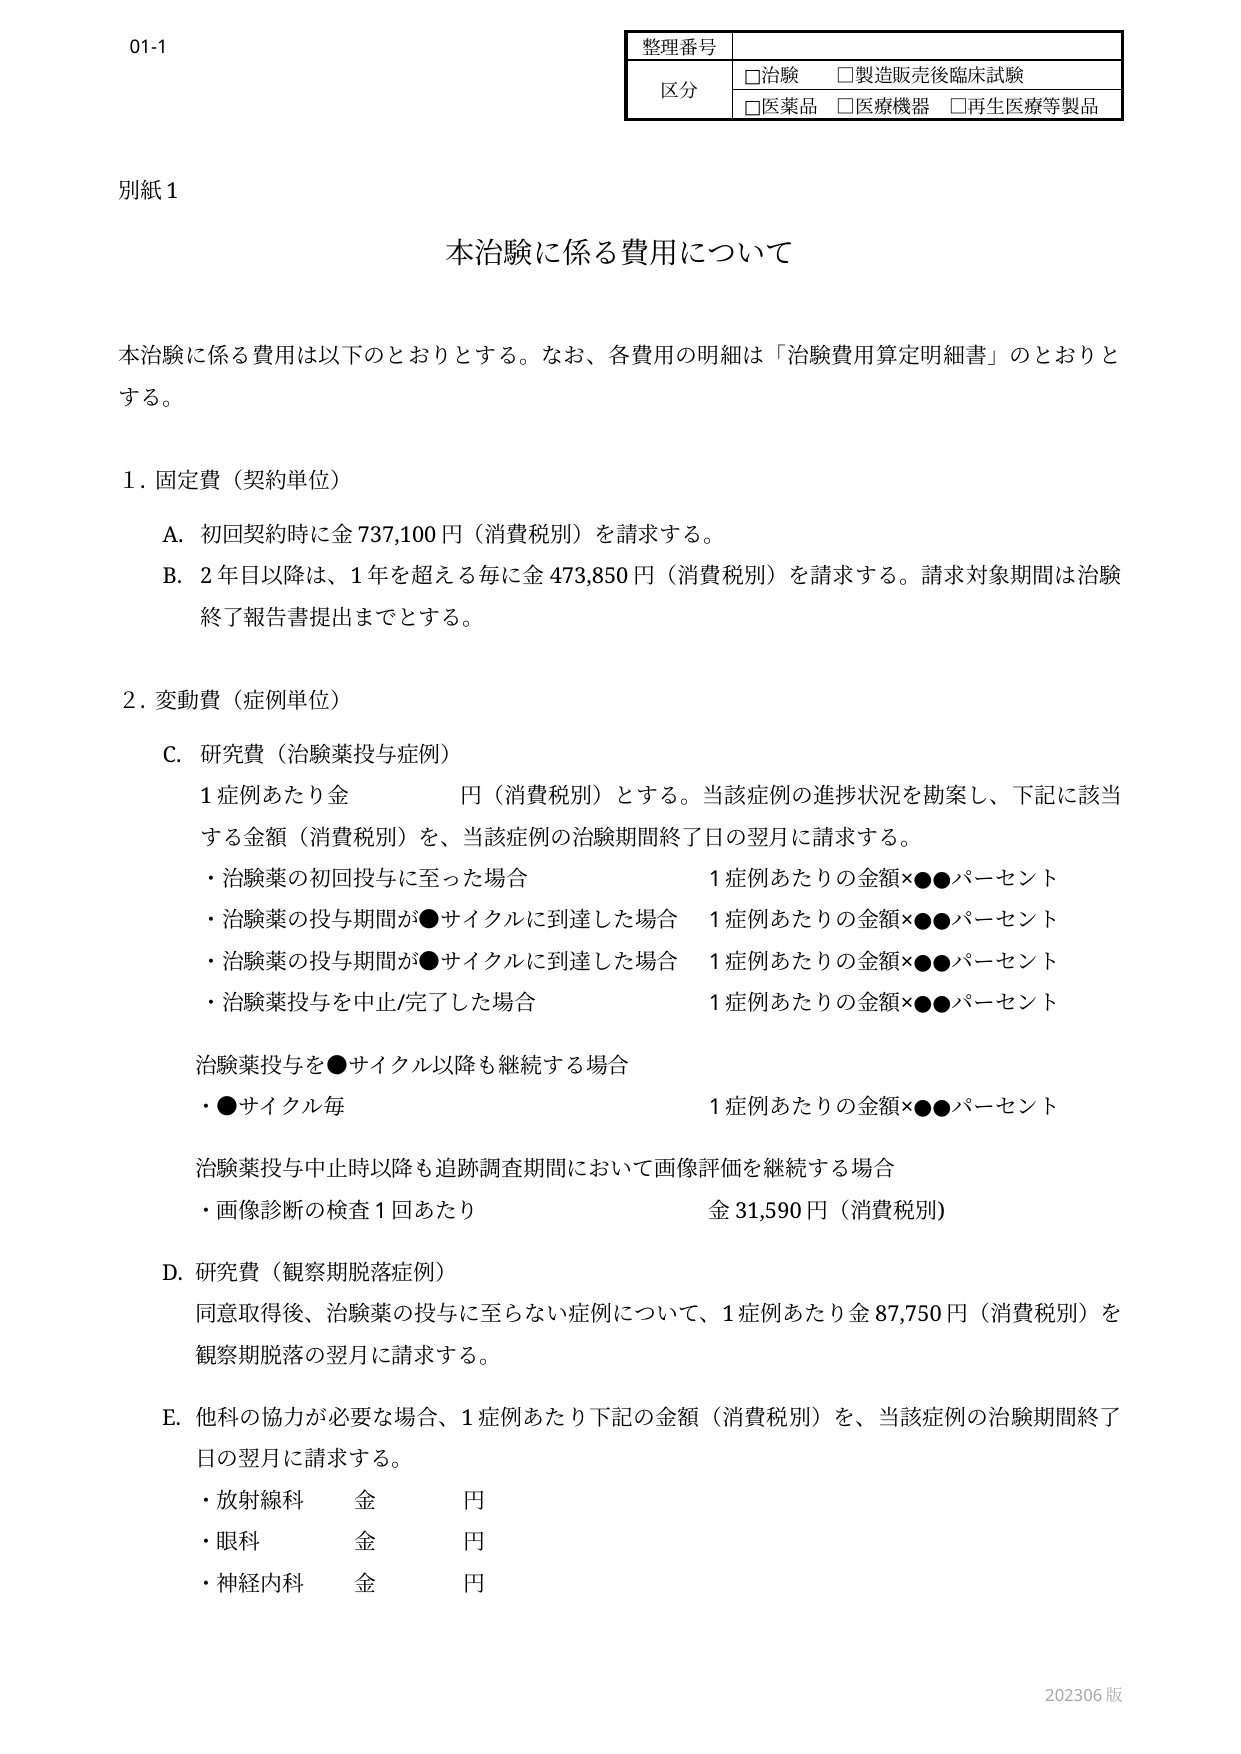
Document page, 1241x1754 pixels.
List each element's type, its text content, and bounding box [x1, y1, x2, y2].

list 研究費（観察期脱落症例） 同意取得後、治験薬の投与に至らない症例について、1症例あたり金87,750円（消費税別）を観察期脱落の翌月に請求する。 [162, 1250, 1122, 1374]
list 他科の協力が必要な場合、1症例あたり下記の金額（消費税別）を、当該症例の治験期間終了日の翌月に請求する。 ・放射線科 金 円 ・眼科 金 円 ・神経内科 金 円 [162, 1395, 1122, 1602]
text 治験薬投与中止時以降も追跡調査期間において画像評価を継続する場合 ・画像診断の検査1回あたり 金31,590円（消費税別) [195, 1146, 1122, 1229]
text 別紙1 [118, 168, 1122, 209]
list 初回契約時に金737,100円（消費税別）を請求する。 [162, 512, 1122, 553]
text 治験薬投与を●サイクル以降も継続する場合 ・●サイクル毎 1症例あたりの金額×●●パーセント [195, 1043, 1122, 1126]
text 本治験に係る費用は以下のとおりとする。なお、各費用の明細は「治験費用算定明細書」のとおりとする。 [118, 334, 1122, 417]
list 2年目以降は、1年を超える毎に金473,850円（消費税別）を請求する。請求対象期間は治験終了報告書提出までとする。 [162, 553, 1122, 636]
subtitle 変動費（症例単位） [118, 678, 1122, 719]
text 本治験に係る費用について [118, 209, 1122, 292]
list 研究費（治験薬投与症例） 1症例あたり金 円（消費税別）とする。当該症例の進捗状況を勘案し、下記に該当する金額（消費税別）を、当該症例の治験期間終了日の翌月に請求する。 ・治験薬の初回投与に至った場合 1症例あたりの金額×●●パーセント ・治験薬の投与期間が●サイクルに到達した場合 1症例あたりの金額×●●パーセント ・治験薬の投与期間が●サイクルに到達した場合 1症例あたりの金額×●●パーセント ・治験薬投与を中止/完了した場合 1症例あたりの金額×●●パーセント [162, 732, 1122, 1022]
subtitle 固定費（契約単位） [118, 458, 1122, 499]
